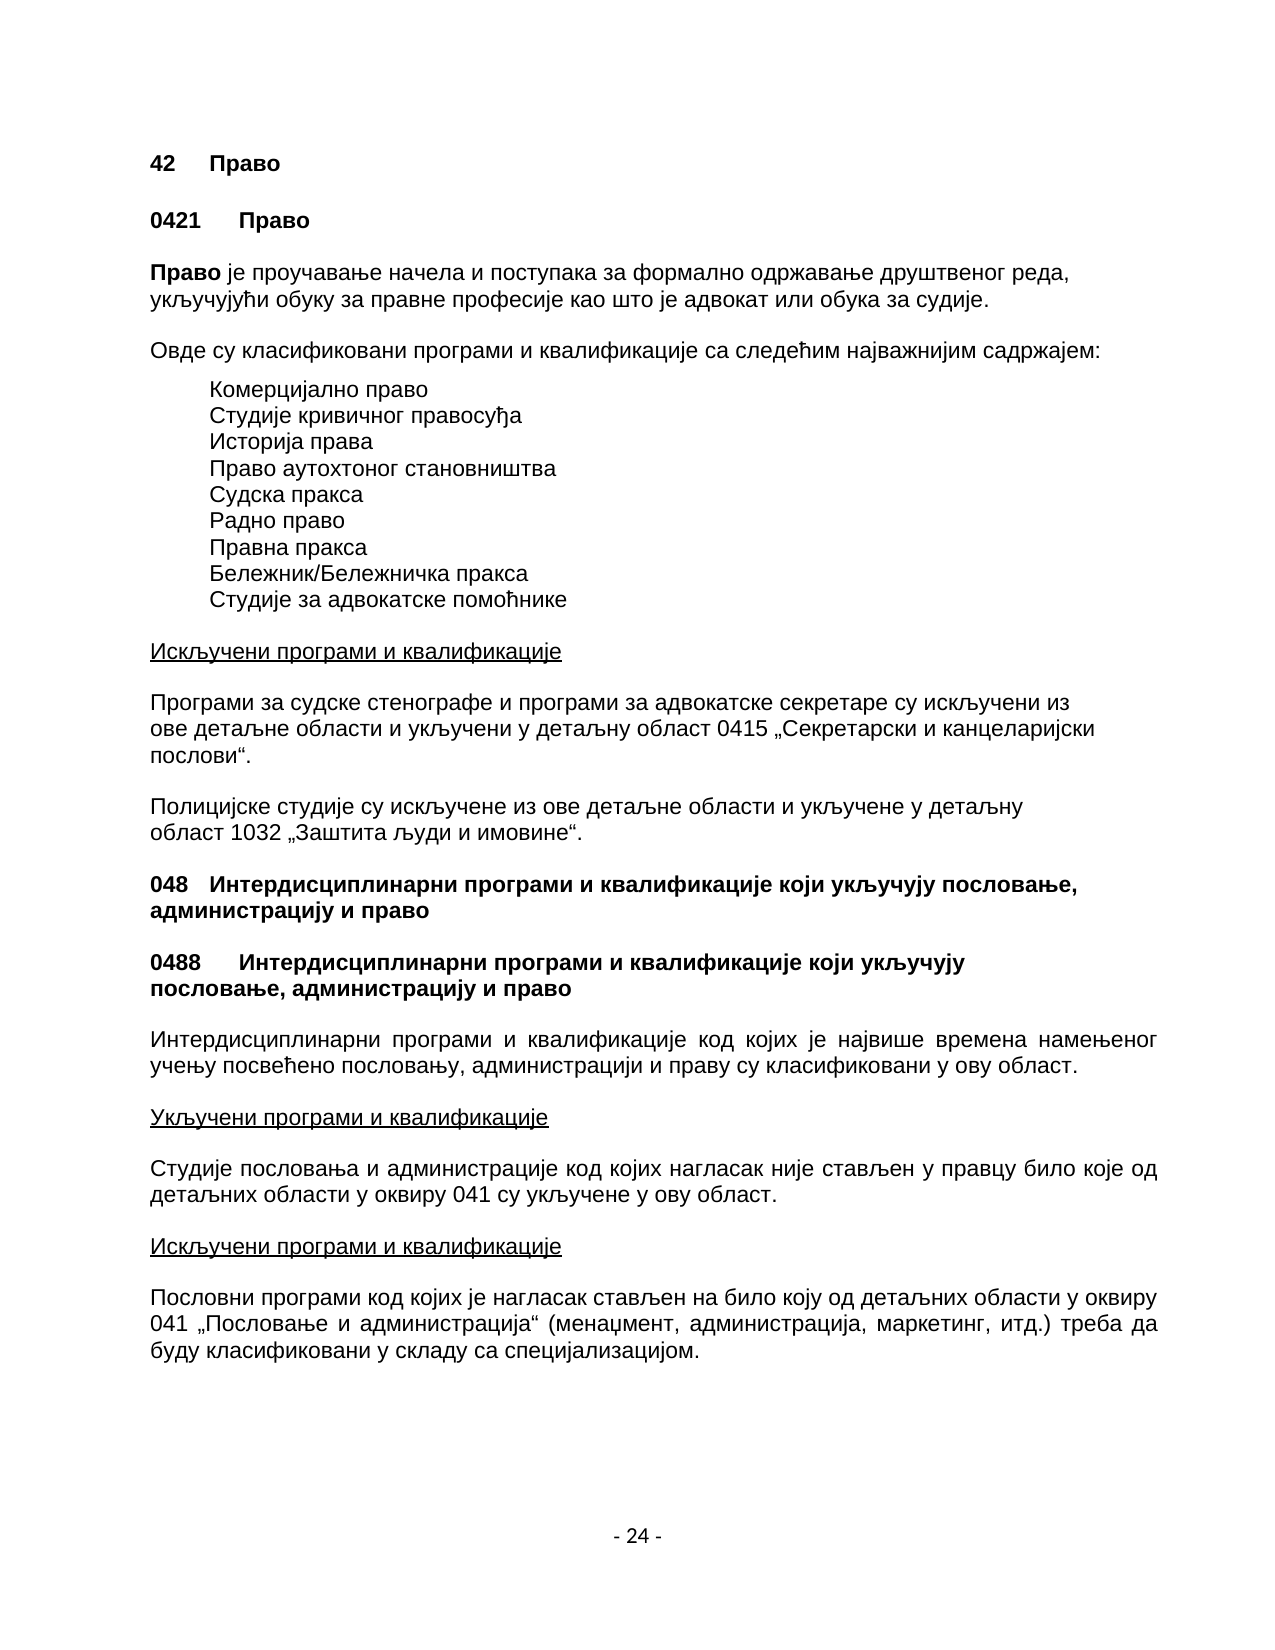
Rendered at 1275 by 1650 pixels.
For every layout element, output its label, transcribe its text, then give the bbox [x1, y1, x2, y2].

list 0421 Право [150, 207, 1103, 234]
text Историја права [209, 428, 1103, 454]
text Студије кривичног правосуђа [209, 402, 1103, 428]
text Право аутохтоног становништва [209, 454, 1103, 481]
text Програми за судске стенографе и програми за адвокатске секретаре су искључени из ове детаљне области и укључени у детаљну област 0415 „Секретарски и канцеларијски послови“. [150, 689, 1103, 768]
text Радно право [209, 507, 1103, 534]
text Искључени програми и квалификације [150, 638, 1103, 664]
text Студије за адвокатске помоћнике [209, 586, 1103, 613]
text 0488 Интердисциплинарни програми и квалификације који укључују пословање, администрацију и право [150, 948, 1103, 1001]
text Правна пракса [209, 534, 1103, 560]
text Укључени програми и квалификације [150, 1104, 1158, 1130]
text 048 Интердисциплинарни програми и квалификације који укључују пословање, администрацију и право [150, 871, 1103, 923]
text Студије пословања и администрације код којих нагласак није стављен у правцу било које од детаљних области у оквиру 041 су укључене у ову област. [150, 1155, 1158, 1208]
text Бележник/Бележничка пракса [209, 560, 1103, 586]
text Овде су класификовани програми и квалификације са следећим најважнијим садржајем: Комерцијално право [150, 325, 1103, 402]
text Право је проучавање начела и поступака за формално одржавање друштвеног реда, укључујући обуку за правне професије као што је адвокат или обука за судије. [150, 259, 1103, 312]
text Интердисциплинарни програми и квалификације код којих је највише времена намењеног учењу посвећено пословању, администрацији и праву су класификовани у ову област. [150, 1026, 1158, 1079]
text Полицијске студије су искључене из ове детаљне области и укључене у детаљну област 1032 „Заштита људи и имовине“. [150, 793, 1103, 846]
text Искључени програми и квалификације [150, 1233, 1158, 1259]
text Судска пракса [209, 481, 1103, 507]
text Пословни програми код којих је нагласак стављен на било коју од детаљних области у оквиру 041 „Пословање и администрација“ (менаџмент, администрација, маркетинг, итд.) треба да буду класификовани у складу са специјализацијом. [150, 1284, 1158, 1363]
list Право [150, 150, 1103, 176]
